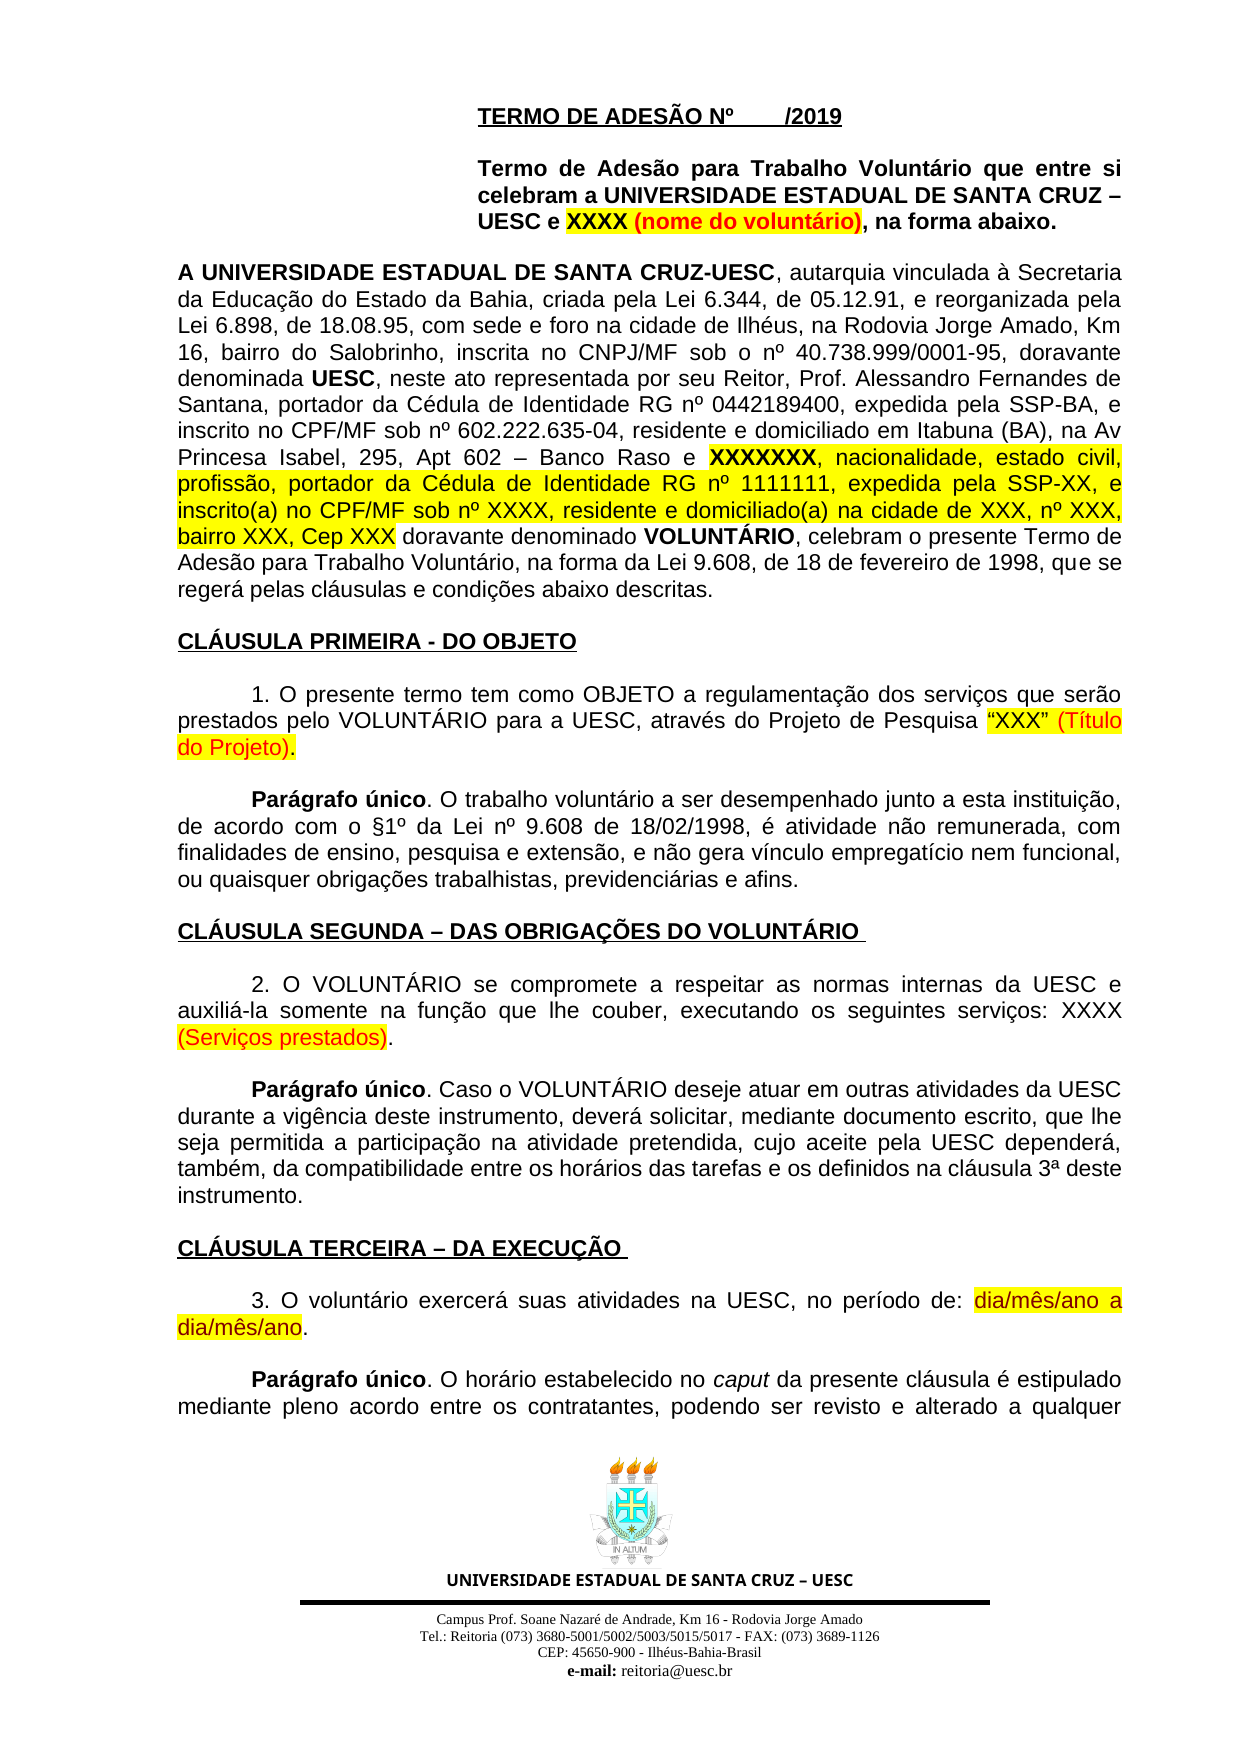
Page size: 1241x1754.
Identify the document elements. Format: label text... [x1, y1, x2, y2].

subtitle CLÁUSULA PRIMEIRA - DO OBJETO [177, 628, 1122, 655]
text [177, 1366, 1122, 1419]
text 3. O voluntário exercerá suas atividades na UESC, no período de: dia/mês/ano a dia/mês/ano. [177, 1287, 1122, 1340]
text Termo de Adesão para Trabalho Voluntário que entre si celebram a UNIVERSIDADE ESTADUAL DE SANTA CRUZ – UESC e XXXX (nome do voluntário), na forma abaixo. [477, 155, 1122, 234]
subtitle CLÁUSULA SEGUNDA – DAS OBRIGAÇÕES DO VOLUNTÁRIO [177, 918, 1122, 944]
text A UNIVERSIDADE ESTADUAL DE SANTA CRUZ-UESC, autarquia vinculada à Secretaria da Educação do Estado da Bahia, criada pela Lei 6.344, de 05.12.91, e reorganizada pela Lei 6.898, de 18.08.95, com sede e foro na cidade de Ilhéus, na Rodovia Jorge Amado, Km 16, bairro do Salobrinho, inscrita no CNPJ/MF sob o nº 40.738.999/0001-95, doravante denominada UESC, neste ato representada por seu Reitor, Prof. Alessandro Fernandes de Santana, portador da Cédula de Identidade RG nº 0442189400, expedida pela SSP-BA, e inscrito no CPF/MF sob nº 602.222.635-04, residente e domiciliado em Itabuna (BA), na Av Princesa Isabel, 295, Apt 602 – Banco Raso e XXXXXXX, nacionalidade, estado civil, profissão, portador da Cédula de Identidade RG nº 1111111, expedida pela SSP-XX, e inscrito(a) no CPF/MF sob nº XXXX, residente e domiciliado(a) na cidade de XXX, nº XXX, bairro XXX, Cep XXX doravante denominado VOLUNTÁRIO, celebram o presente Termo de Adesão para Trabalho Voluntário, na forma da Lei 9.608, de 18 de fevereiro de 1998, que se regerá pelas cláusulas e condições abaixo descritas. [177, 259, 1122, 470]
text A UNIVERSIDADE ESTADUAL DE SANTA CRUZ-UESC, autarquia vinculada à Secretaria da Educação do Estado da Bahia, criada pela Lei 6.344, de 05.12.91, e reorganizada pela Lei 6.898, de 18.08.95, com sede e foro na cidade de Ilhéus, na Rodovia Jorge Amado, Km 16, bairro do Salobrinho, inscrita no CNPJ/MF sob o nº 40.738.999/0001-95, doravante denominada UESC, neste ato representada por seu Reitor, Prof. Alessandro Fernandes de Santana, portador da Cédula de Identidade RG nº 0442189400, expedida pela SSP-BA, e inscrito no CPF/MF sob nº 602.222.635-04, residente e domiciliado em Itabuna (BA), na Av Princesa Isabel, 295, Apt 602 – Banco Raso e XXXXXXX, nacionalidade, estado civil, profissão, portador da Cédula de Identidade RG nº 1111111, expedida pela SSP-XX, e inscrito(a) no CPF/MF sob nº XXXX, residente e domiciliado(a) na cidade de XXX, nº XXX, bairro XXX, Cep XXX doravante denominado VOLUNTÁRIO, celebram o presente Termo de Adesão para Trabalho Voluntário, na forma da Lei 9.608, de 18 de fevereiro de 1998, que se regerá pelas cláusulas e condições abaixo descritas. [177, 523, 1122, 602]
text TERMO DE ADESÃO Nº /2019 [477, 103, 1122, 129]
text Parágrafo único. Caso o VOLUNTÁRIO deseje atuar em outras atividades da UESC durante a vigência deste instrumento, deverá solicitar, mediante documento escrito, que lhe seja permitida a participação na atividade pretendida, cujo aceite pela UESC dependerá, também, da compatibilidade entre os horários das tarefas e os definidos na cláusula 3ª deste instrumento. [177, 1076, 1122, 1208]
subtitle CLÁUSULA TERCEIRA – DA EXECUÇÃO [177, 1234, 1122, 1261]
text Parágrafo único. O trabalho voluntário a ser desempenhado junto a esta instituição, de acordo com o §1º da Lei nº 9.608 de 18/02/1998, é atividade não remunerada, com finalidades de ensino, pesquisa e extensão, e não gera vínculo empregatício nem funcional, ou quaisquer obrigações trabalhistas, previdenciárias e afins. [177, 786, 1122, 892]
text 1. O presente termo tem como OBJETO a regulamentação dos serviços que serão prestados pelo VOLUNTÁRIO para a UESC, através do Projeto de Pesquisa “XXX” (Título do Projeto). [177, 681, 1122, 760]
text 2. O VOLUNTÁRIO se compromete a respeitar as normas internas da UESC e auxiliá-la somente na função que lhe couber, executando os seguintes serviços: XXXX (Serviços prestados). [177, 971, 1122, 1050]
